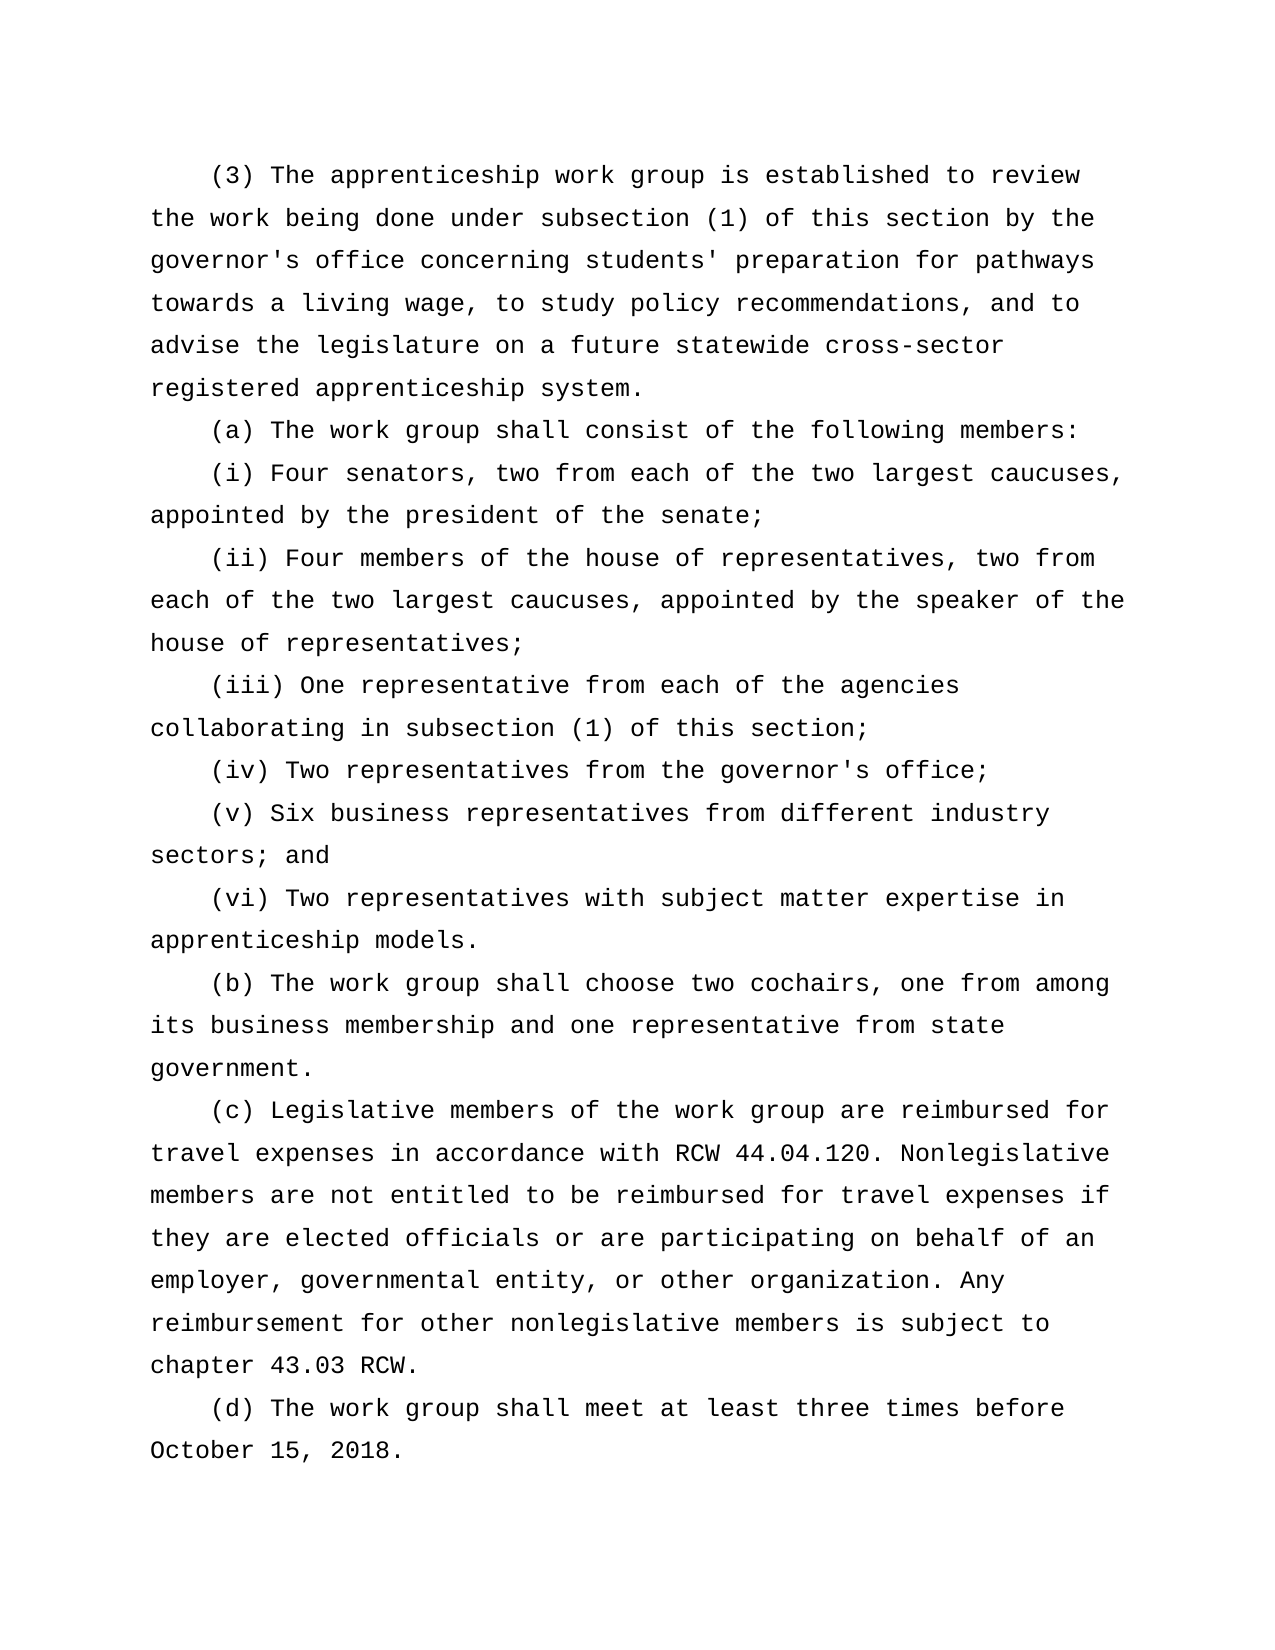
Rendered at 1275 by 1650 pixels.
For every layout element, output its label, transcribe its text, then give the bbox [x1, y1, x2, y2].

text (c) Legislative members of the work group are reimbursed for travel expenses in accordance with RCW 44.04.120. Nonlegislative members are not entitled to be reimbursed for travel expenses if they are elected officials or are participating on behalf of an employer, governmental entity, or other organization. Any reimbursement for other nonlegislative members is subject to chapter 43.03 RCW. [150, 1085, 1125, 1382]
text (iv) Two representatives from the governor's office; [150, 745, 1125, 787]
text (b) The work group shall choose two cochairs, one from among its business membership and one representative from state government. [150, 957, 1125, 1085]
text (v) Six business representatives from different industry sectors; and [150, 787, 1125, 872]
text (iii) One representative from each of the agencies collaborating in subsection (1) of this section; [150, 660, 1125, 745]
text (a) The work group shall consist of the following members: [150, 405, 1125, 447]
text (i) Four senators, two from each of the two largest caucuses, appointed by the president of the senate; [150, 447, 1125, 532]
text (ii) Four members of the house of representatives, two from each of the two largest caucuses, appointed by the speaker of the house of representatives; [150, 532, 1125, 660]
text (3) The apprenticeship work group is established to review the work being done under subsection (1) of this section by the governor's office concerning students' preparation for pathways towards a living wage, to study policy recommendations, and to advise the legislature on a future statewide cross-sector registered apprenticeship system. [150, 150, 1125, 405]
text (d) The work group shall meet at least three times before October 15, 2018. [150, 1382, 1125, 1467]
text (vi) Two representatives with subject matter expertise in apprenticeship models. [150, 872, 1125, 957]
